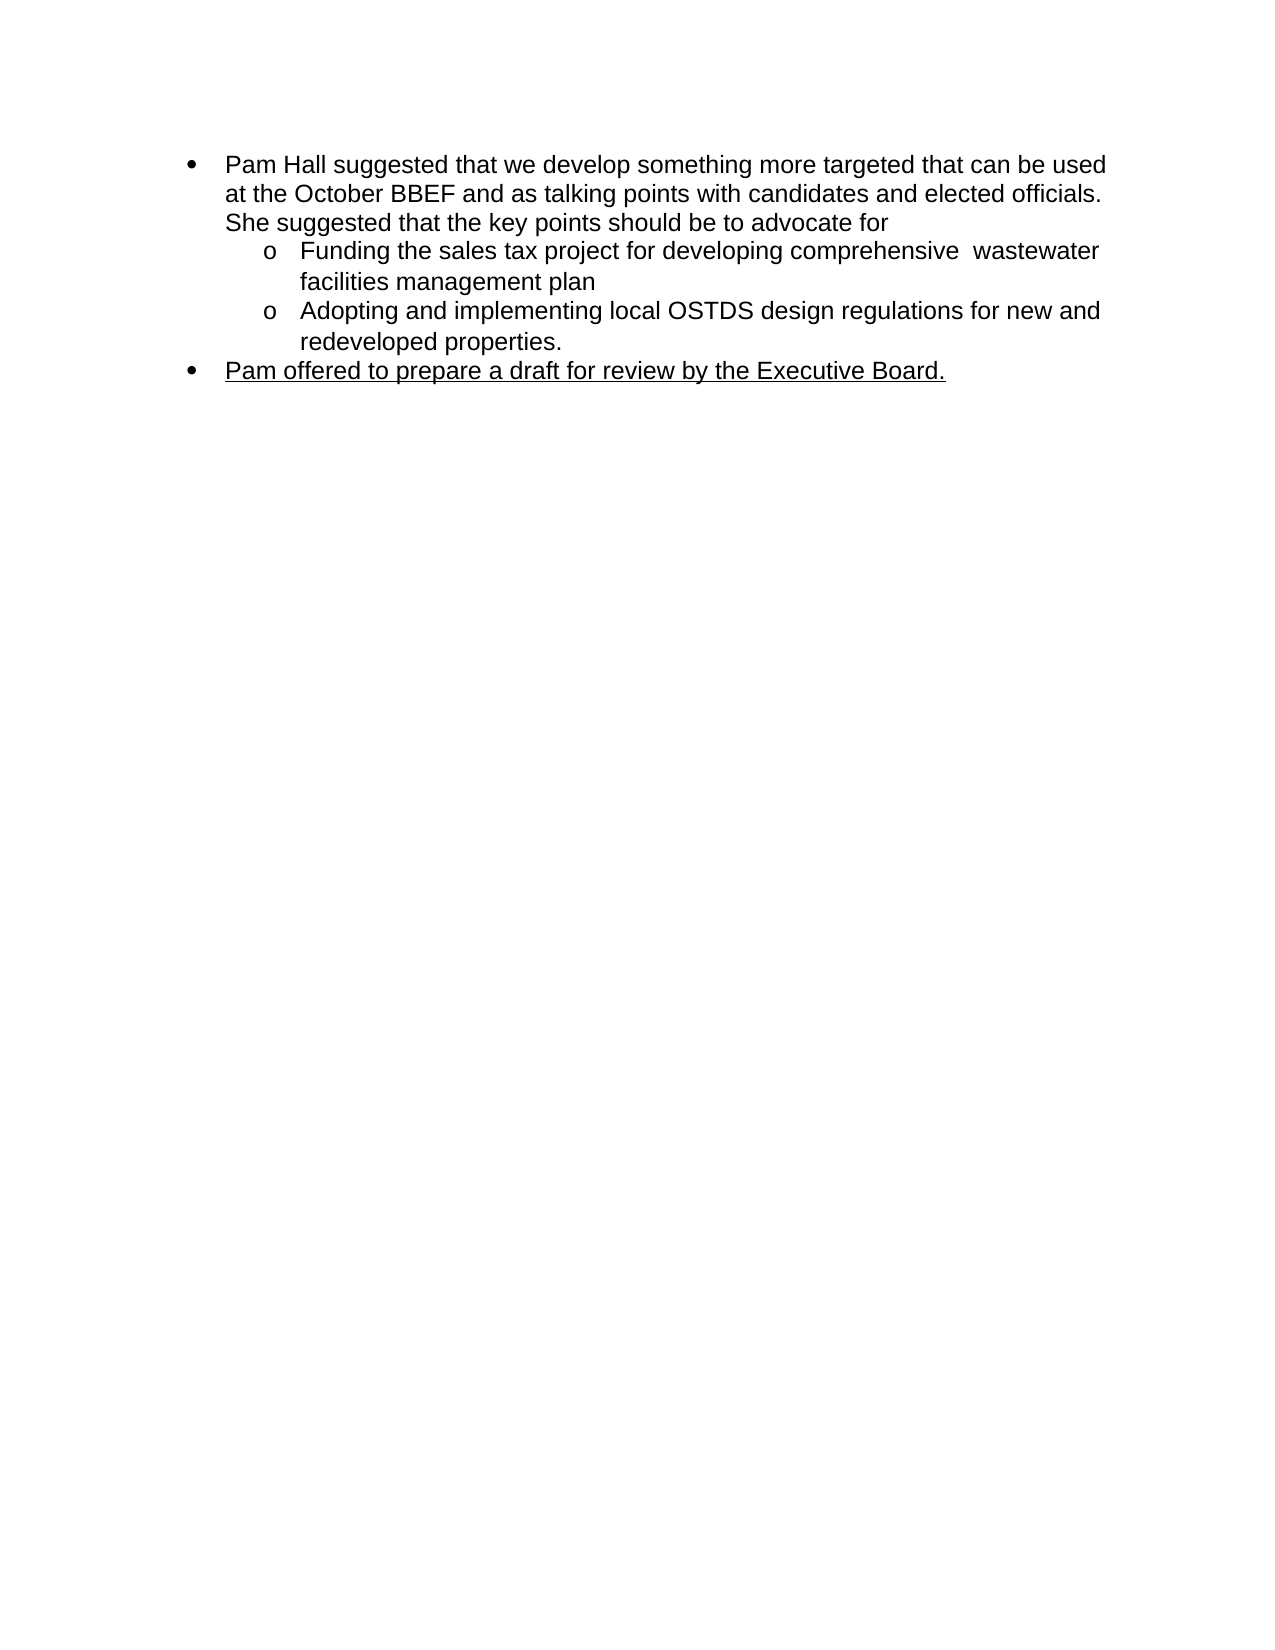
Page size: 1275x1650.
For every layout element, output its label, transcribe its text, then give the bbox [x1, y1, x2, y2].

list Pam offered to prepare a draft for review by the Executive Board. [187, 356, 1125, 384]
list Adopting and implementing local OSTDS design regulations for new and redeveloped properties. [262, 296, 1125, 356]
list Pam Hall suggested that we develop something more targeted that can be used at the October BBEF and as talking points with candidates and elected officials. She suggested that the key points should be to advocate for [187, 150, 1125, 236]
list Funding the sales tax project for developing comprehensive wastewater facilities management plan [262, 236, 1125, 296]
